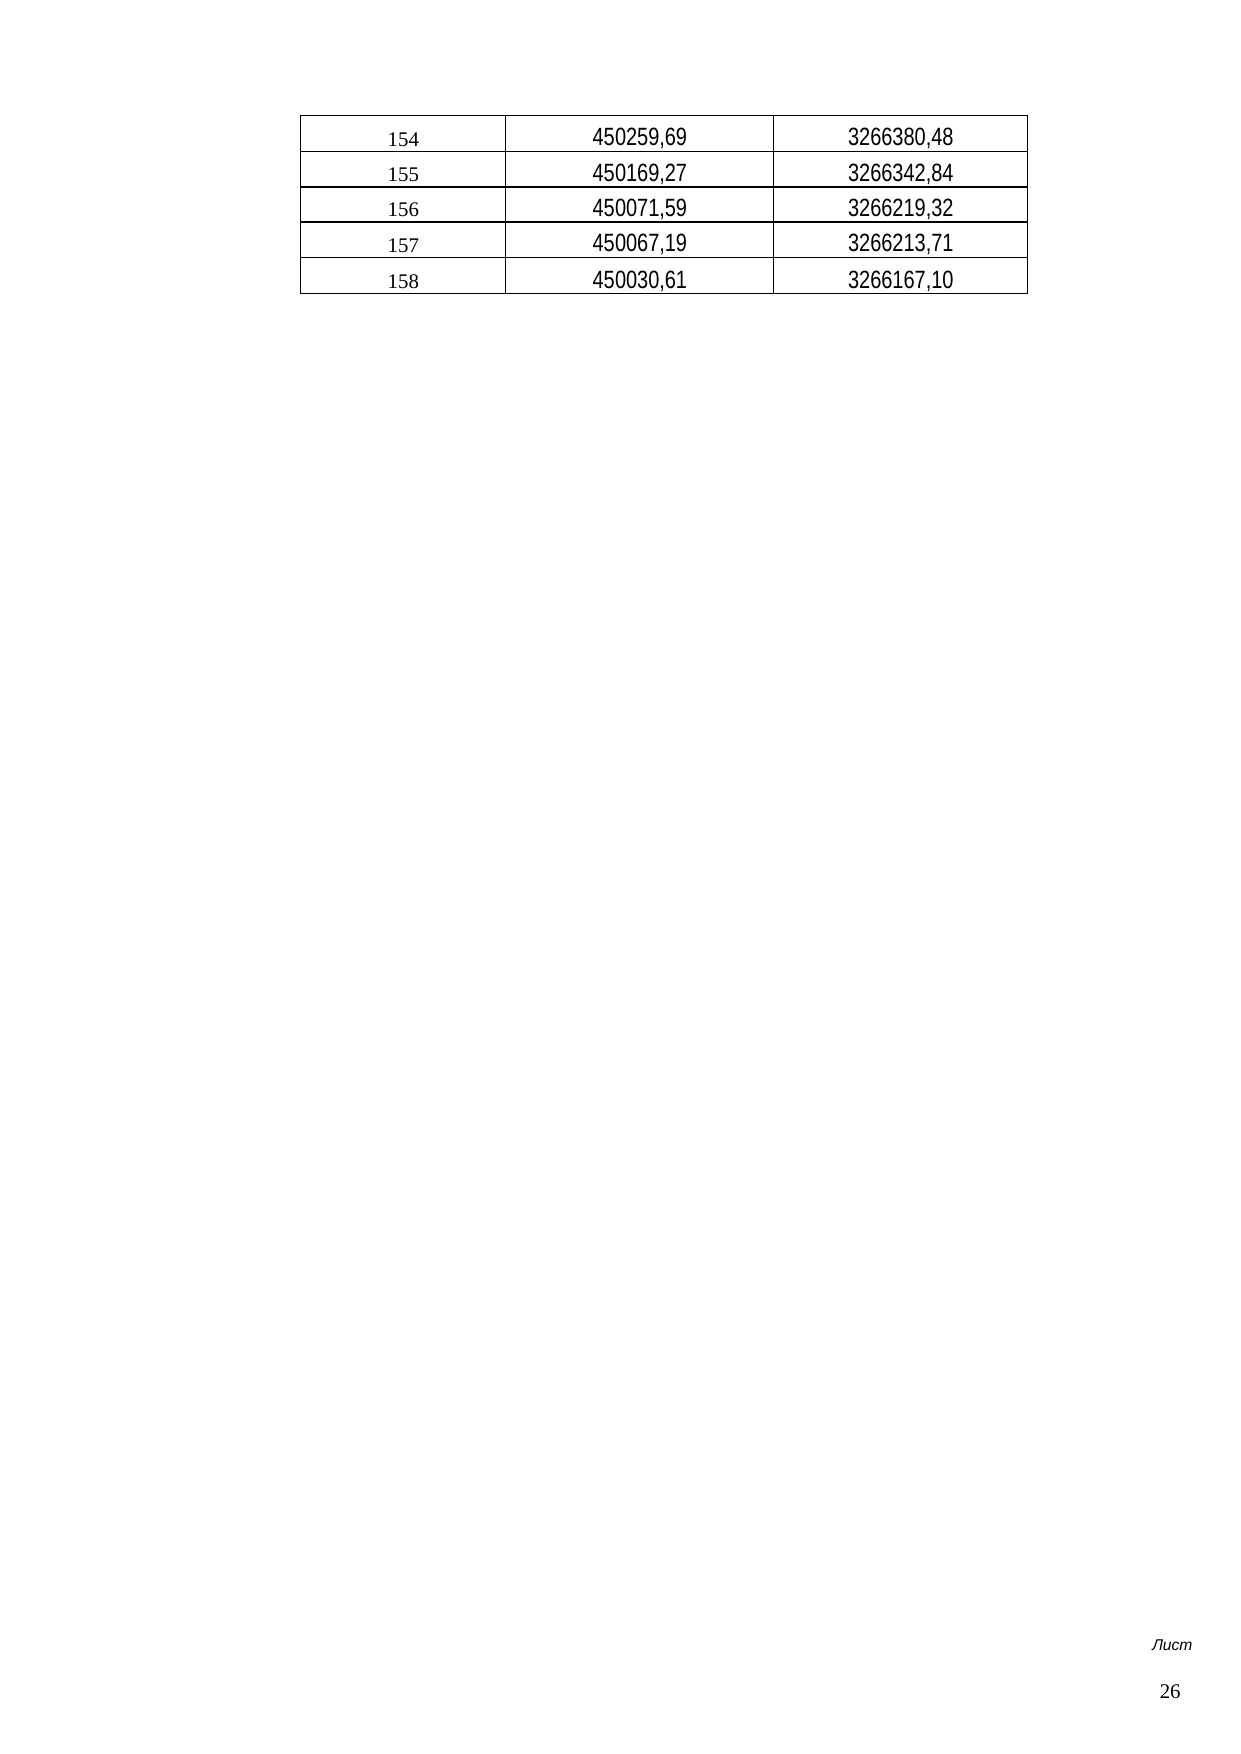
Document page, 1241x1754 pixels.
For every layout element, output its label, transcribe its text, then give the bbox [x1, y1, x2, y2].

table_cell 3266167,10 [774, 258, 1027, 293]
table_header 450259,69 [506, 116, 773, 151]
table_cell 3266342,84 [774, 152, 1027, 186]
table_cell 450067,19 [506, 223, 773, 257]
table_cell 450030,61 [506, 258, 773, 293]
table_cell 450071,59 [506, 188, 773, 221]
table_header 3266380,48 [774, 116, 1027, 151]
table_cell 158 [301, 258, 505, 293]
table_cell 450169,27 [506, 152, 773, 186]
table_cell 157 [301, 223, 505, 257]
table_header 154 [301, 116, 505, 151]
table_cell 155 [301, 152, 505, 186]
table_cell 156 [301, 188, 505, 221]
table_cell 3266213,71 [774, 223, 1027, 257]
table_cell 3266219,32 [774, 188, 1027, 221]
